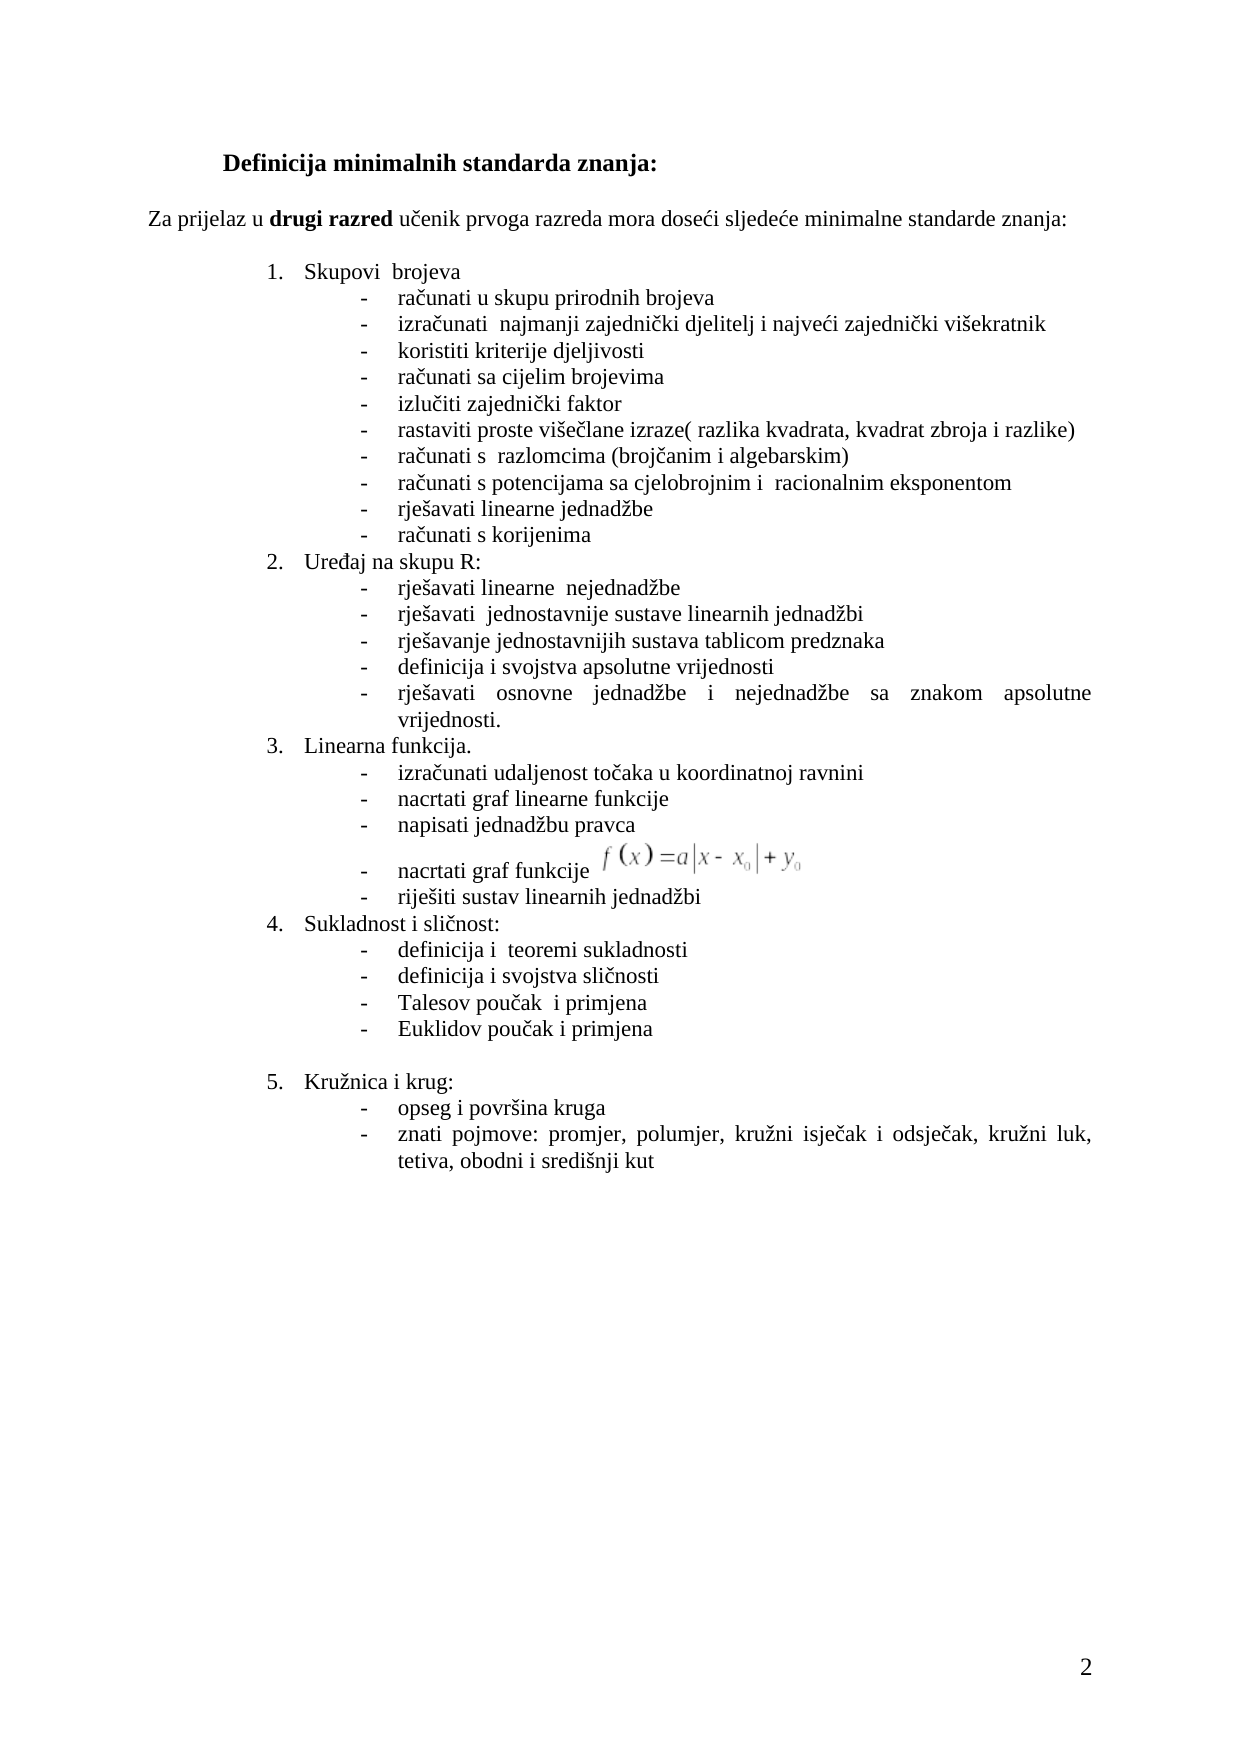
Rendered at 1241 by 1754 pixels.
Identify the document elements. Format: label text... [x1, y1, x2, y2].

list računati s razlomcima (brojčanim i algebarskim) [360, 442, 1093, 469]
list definicija i teoremi sukladnosti [360, 936, 1093, 962]
list Euklidov poučak i primjena [360, 1015, 1093, 1041]
list Linearna funkcija. [266, 732, 1093, 758]
list računati sa cijelim brojevima [360, 363, 1093, 389]
text Za prijelaz u drugi razred učenik prvoga razreda mora doseći sljedeće minimalne standarde znanja: [148, 205, 1093, 231]
text Definicija minimalnih standarda znanja: [223, 148, 1093, 176]
list definicija i svojstva apsolutne vrijednosti [360, 653, 1093, 679]
list riješiti sustav linearnih jednadžbi [360, 883, 1093, 909]
list nacrtati graf linearne funkcije [360, 785, 1093, 811]
list definicija i svojstva sličnosti [360, 962, 1093, 989]
list koristiti kriterije djeljivosti [360, 337, 1093, 363]
list nacrtati graf funkcije [360, 838, 1093, 883]
list rješavati linearne nejednadžbe [360, 574, 1093, 600]
list Talesov poučak i primjena [360, 989, 1093, 1015]
list rješavati osnovne jednadžbe i nejednadžbe sa znakom apsolutne vrijednosti. [360, 679, 1093, 732]
list računati s korijenima [360, 521, 1093, 548]
list rastaviti proste višečlane izraze( razlika kvadrata, kvadrat zbroja i razlike) [360, 416, 1093, 442]
list rješavanje jednostavnijih sustava tablicom predznaka [360, 627, 1093, 653]
list računati u skupu prirodnih brojeva [360, 284, 1093, 311]
list Sukladnost i sličnost: [266, 909, 1093, 936]
list izlučiti zajednički faktor [360, 389, 1093, 416]
list izračunati udaljenost točaka u koordinatnoj ravnini [360, 758, 1093, 785]
list rješavati linearne jednadžbe [360, 495, 1093, 521]
list Skupovi brojeva [266, 258, 1093, 284]
list Uređaj na skupu R: [266, 548, 1093, 574]
list Kružnica i krug: [266, 1068, 1093, 1094]
list računati s potencijama sa cjelobrojnim i racionalnim eksponentom [360, 469, 1093, 495]
list rješavati jednostavnije sustave linearnih jednadžbi [360, 600, 1093, 627]
list izračunati najmanji zajednički djelitelj i najveći zajednički višekratnik [360, 311, 1093, 337]
list napisati jednadžbu pravca [360, 811, 1093, 838]
list znati pojmove: promjer, polumjer, kružni isječak i odsječak, kružni luk, tetiva, obodni i središnji kut [360, 1120, 1093, 1173]
list opseg i površina kruga [360, 1094, 1093, 1120]
